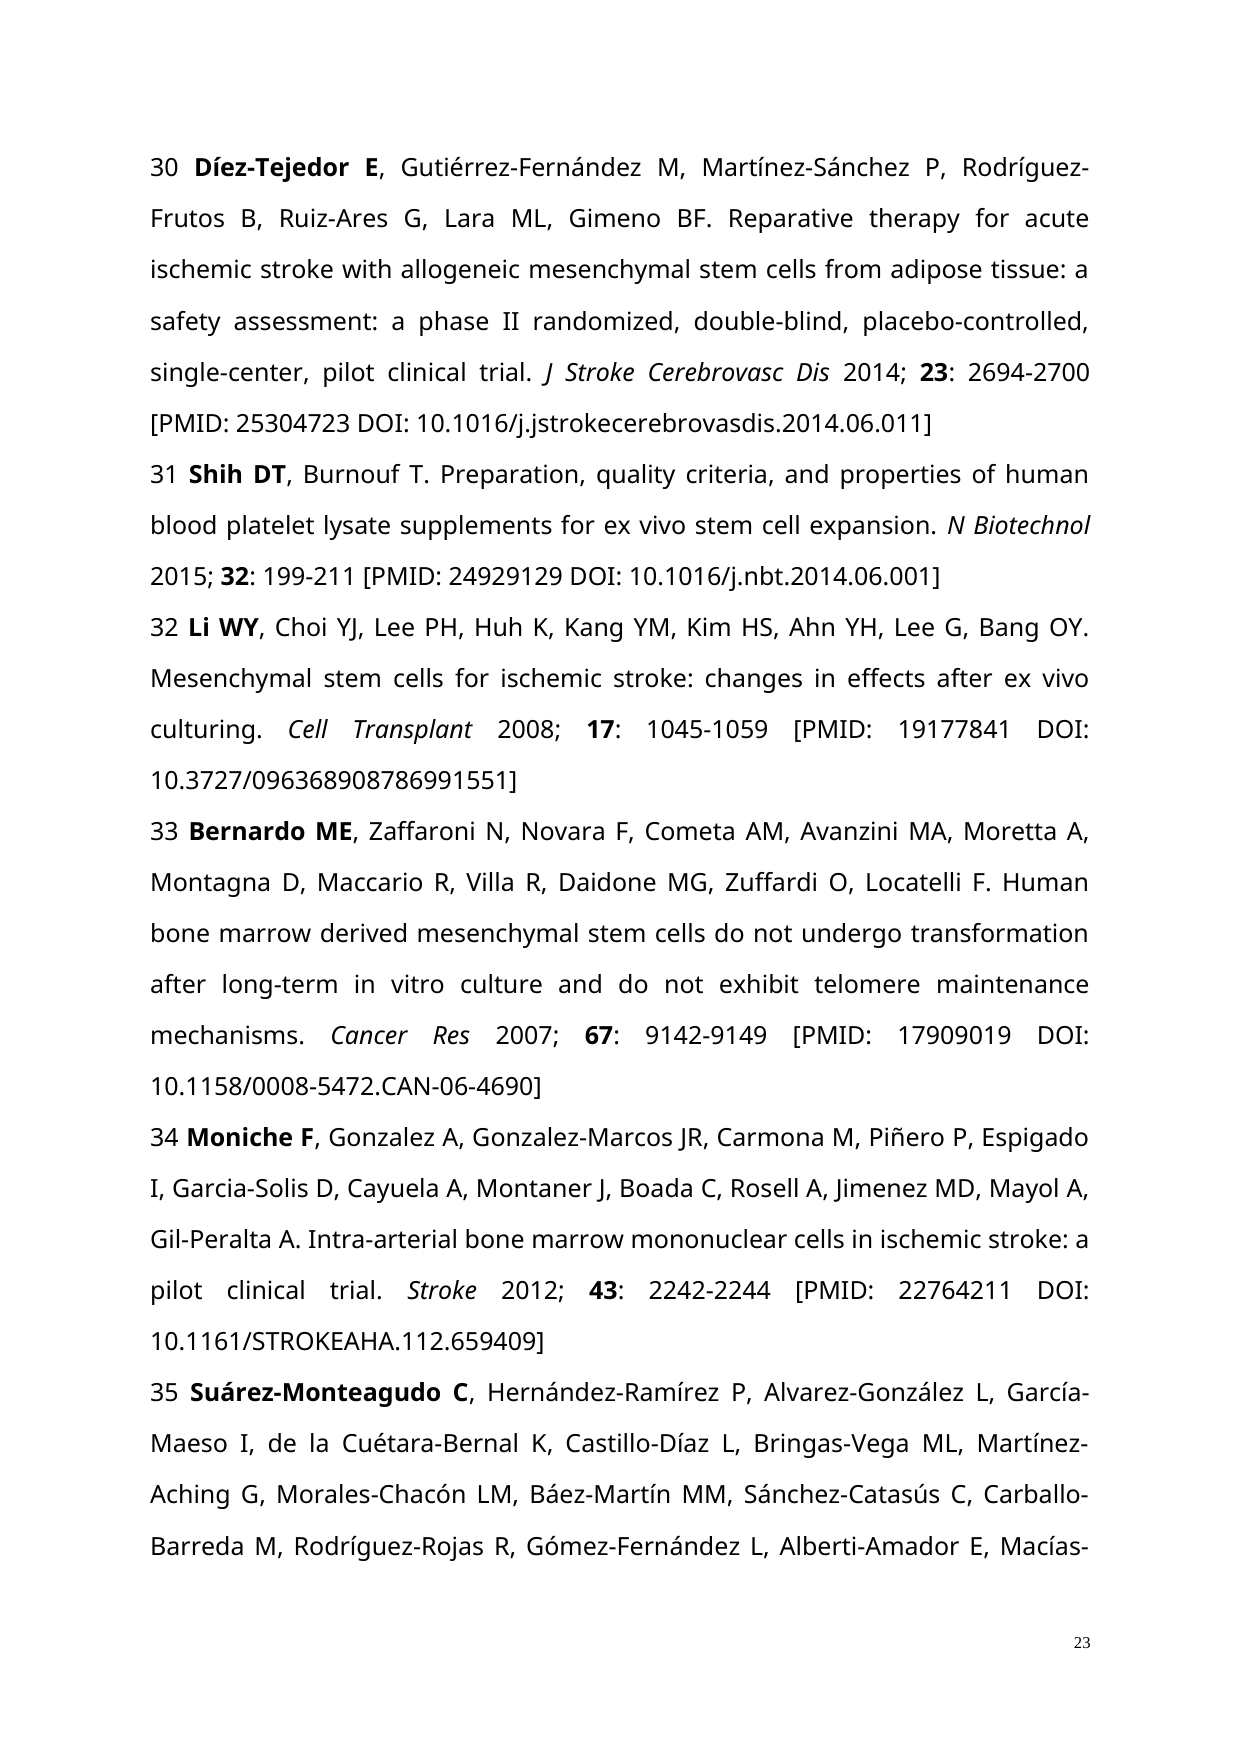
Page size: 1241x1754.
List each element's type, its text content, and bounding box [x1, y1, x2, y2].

text 34 Moniche F, Gonzalez A, Gonzalez-Marcos JR, Carmona M, Piñero P, Espigado I, Garcia-Solis D, Cayuela A, Montaner J, Boada C, Rosell A, Jimenez MD, Mayol A, Gil-Peralta A. Intra-arterial bone marrow mononuclear cells in ischemic stroke: a pilot clinical trial. Stroke 2012; 43: 2242-2244 [PMID: 22764211 DOI: 10.1161/STROKEAHA.112.659409] [150, 1120, 1090, 1358]
text 30 Díez-Tejedor E, Gutiérrez-Fernández M, Martínez-Sánchez P, Rodríguez-Frutos B, Ruiz-Ares G, Lara ML, Gimeno BF. Reparative therapy for acute ischemic stroke with allogeneic mesenchymal stem cells from adipose tissue: a safety assessment: a phase II randomized, double-blind, placebo-controlled, single-center, pilot clinical trial. J Stroke Cerebrovasc Dis 2014; 23: 2694-2700 [PMID: 25304723 DOI: 10.1016/j.jstrokecerebrovasdis.2014.06.011] [150, 150, 1090, 439]
text 32 Li WY, Choi YJ, Lee PH, Huh K, Kang YM, Kim HS, Ahn YH, Lee G, Bang OY. Mesenchymal stem cells for ischemic stroke: changes in effects after ex vivo culturing. Cell Transplant 2008; 17: 1045-1059 [PMID: 19177841 DOI: 10.3727/096368908786991551] [150, 609, 1090, 797]
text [150, 1375, 1090, 1562]
text 33 Bernardo ME, Zaffaroni N, Novara F, Cometa AM, Avanzini MA, Moretta A, Montagna D, Maccario R, Villa R, Daidone MG, Zuffardi O, Locatelli F. Human bone marrow derived mesenchymal stem cells do not undergo transformation after long-term in vitro culture and do not exhibit telomere maintenance mechanisms. Cancer Res 2007; 67: 9142-9149 [PMID: 17909019 DOI: 10.1158/0008-5472.CAN-06-4690] [150, 813, 1090, 1103]
text 31 Shih DT, Burnouf T. Preparation, quality criteria, and properties of human blood platelet lysate supplements for ex vivo stem cell expansion. N Biotechnol 2015; 32: 199-211 [PMID: 24929129 DOI: 10.1016/j.nbt.2014.06.001] [150, 456, 1090, 592]
